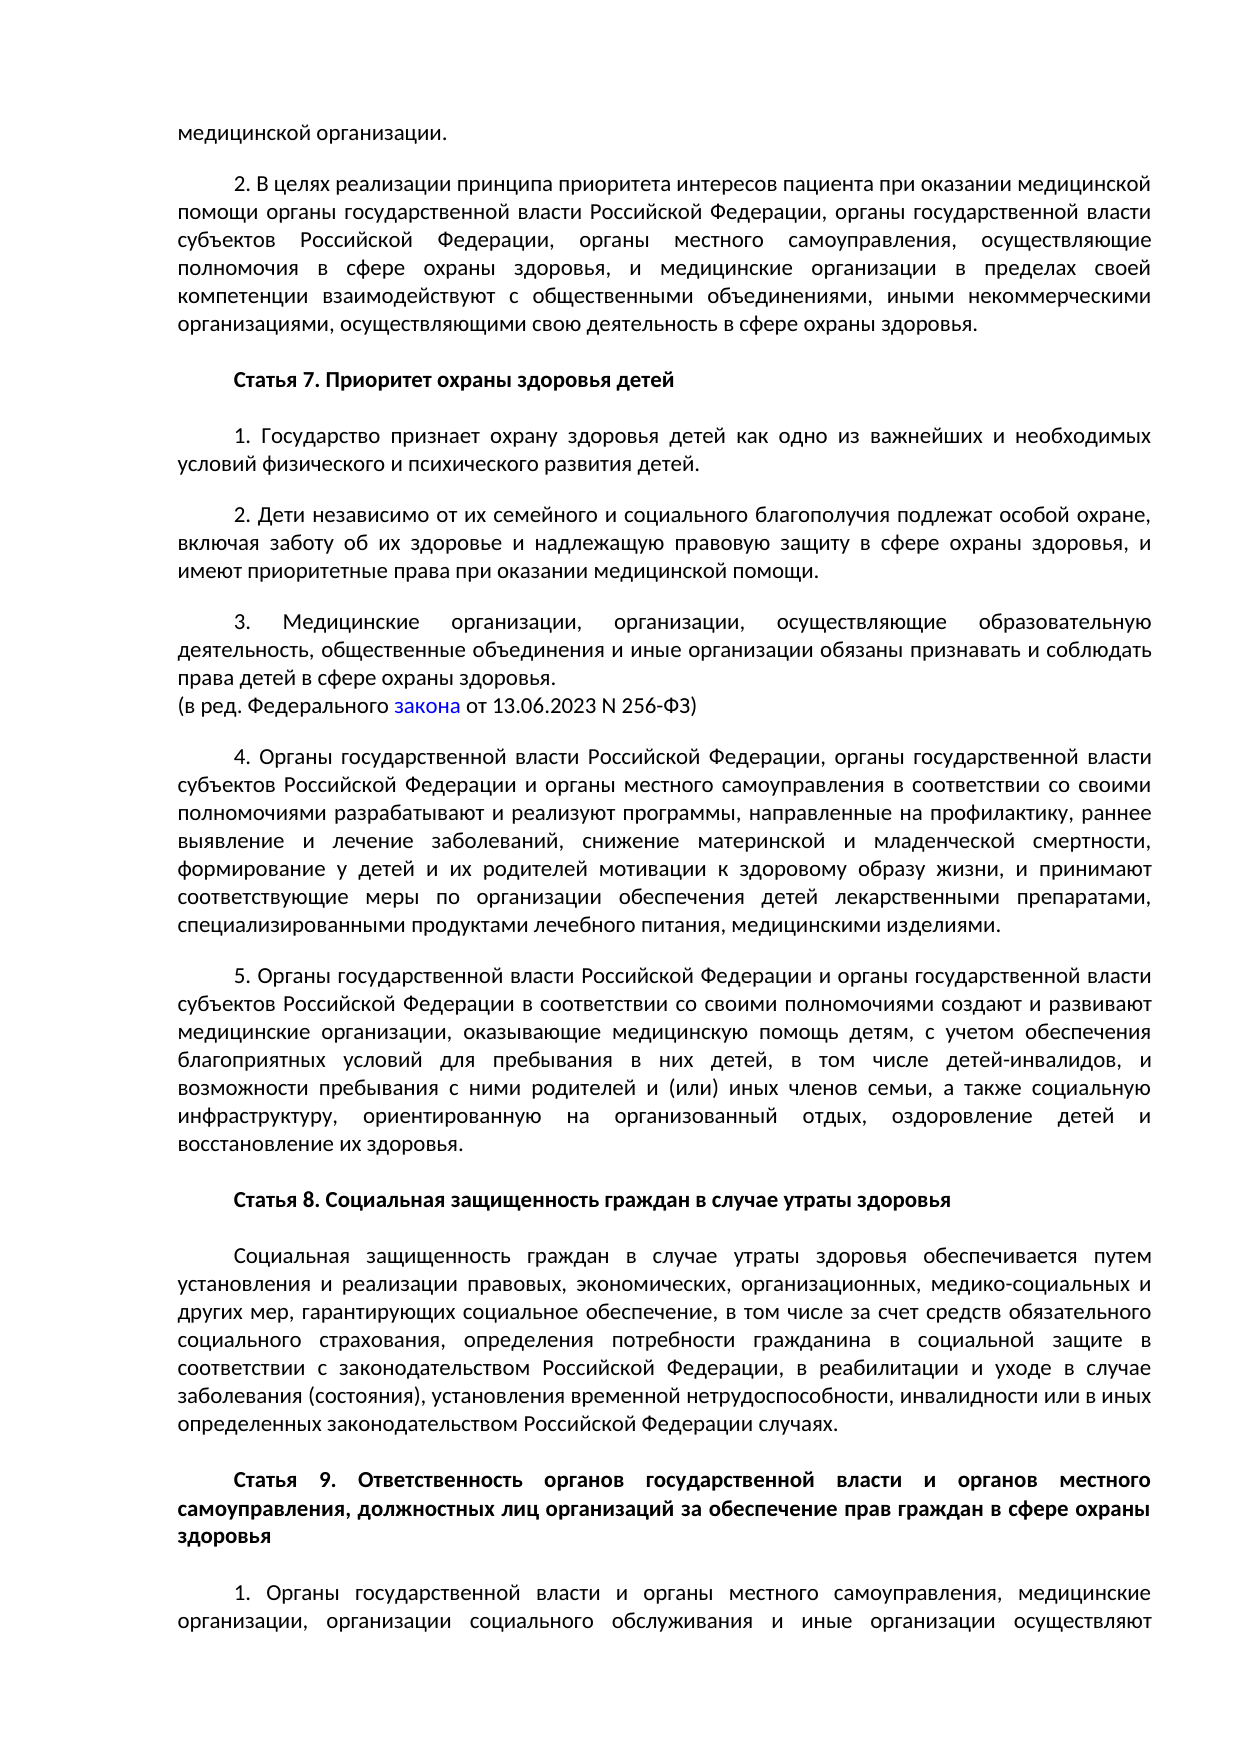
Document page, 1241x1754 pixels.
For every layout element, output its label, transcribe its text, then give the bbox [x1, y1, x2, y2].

title Статья 8. Социальная защищенность граждан в случае утраты здоровья [177, 1185, 1152, 1213]
text 5. Органы государственной власти Российской Федерации и органы государственной власти субъектов Российской Федерации в соответствии со своими полномочиями создают и развивают медицинские организации, оказывающие медицинскую помощь детям, с учетом обеспечения благоприятных условий для пребывания в них детей, в том числе детей-инвалидов, и возможности пребывания с ними родителей и (или) иных членов семьи, а также социальную инфраструктуру, ориентированную на организованный отдых, оздоровление детей и восстановление их здоровья. [177, 961, 1152, 1157]
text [177, 118, 1152, 146]
text 1. Государство признает охрану здоровья детей как одно из важнейших и необходимых условий физического и психического развития детей. [177, 421, 1152, 477]
text 2. В целях реализации принципа приоритета интересов пациента при оказании медицинской помощи органы государственной власти Российской Федерации, органы государственной власти субъектов Российской Федерации, органы местного самоуправления, осуществляющие полномочия в сфере охраны здоровья, и медицинские организации в пределах своей компетенции взаимодействуют с общественными объединениями, иными некоммерческими организациями, осуществляющими свою деятельность в сфере охраны здоровья. [177, 169, 1152, 337]
title Статья 7. Приоритет охраны здоровья детей [177, 365, 1152, 393]
text (в ред. Федерального закона от 13.06.2023 N 256-ФЗ) [177, 691, 1152, 719]
text Социальная защищенность граждан в случае утраты здоровья обеспечивается путем установления и реализации правовых, экономических, организационных, медико-социальных и других мер, гарантирующих социальное обеспечение, в том числе за счет средств обязательного социального страхования, определения потребности гражданина в социальной защите в соответствии с законодательством Российской Федерации, в реабилитации и уходе в случае заболевания (состояния), установления временной нетрудоспособности, инвалидности или в иных определенных законодательством Российской Федерации случаях. [177, 1241, 1152, 1438]
text 3. Медицинские организации, организации, осуществляющие образовательную деятельность, общественные объединения и иные организации обязаны признавать и соблюдать права детей в сфере охраны здоровья. [177, 607, 1152, 691]
text 4. Органы государственной власти Российской Федерации, органы государственной власти субъектов Российской Федерации и органы местного самоуправления в соответствии со своими полномочиями разрабатывают и реализуют программы, направленные на профилактику, раннее выявление и лечение заболеваний, снижение материнской и младенческой смертности, формирование у детей и их родителей мотивации к здоровому образу жизни, и принимают соответствующие меры по организации обеспечения детей лекарственными препаратами, специализированными продуктами лечебного питания, медицинскими изделиями. [177, 742, 1152, 938]
text 2. Дети независимо от их семейного и социального благополучия подлежат особой охране, включая заботу об их здоровье и надлежащую правовую защиту в сфере охраны здоровья, и имеют приоритетные права при оказании медицинской помощи. [177, 500, 1152, 584]
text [177, 1578, 1152, 1634]
title Статья 9. Ответственность органов государственной власти и органов местного самоуправления, должностных лиц организаций за обеспечение прав граждан в сфере охраны здоровья [177, 1466, 1152, 1550]
